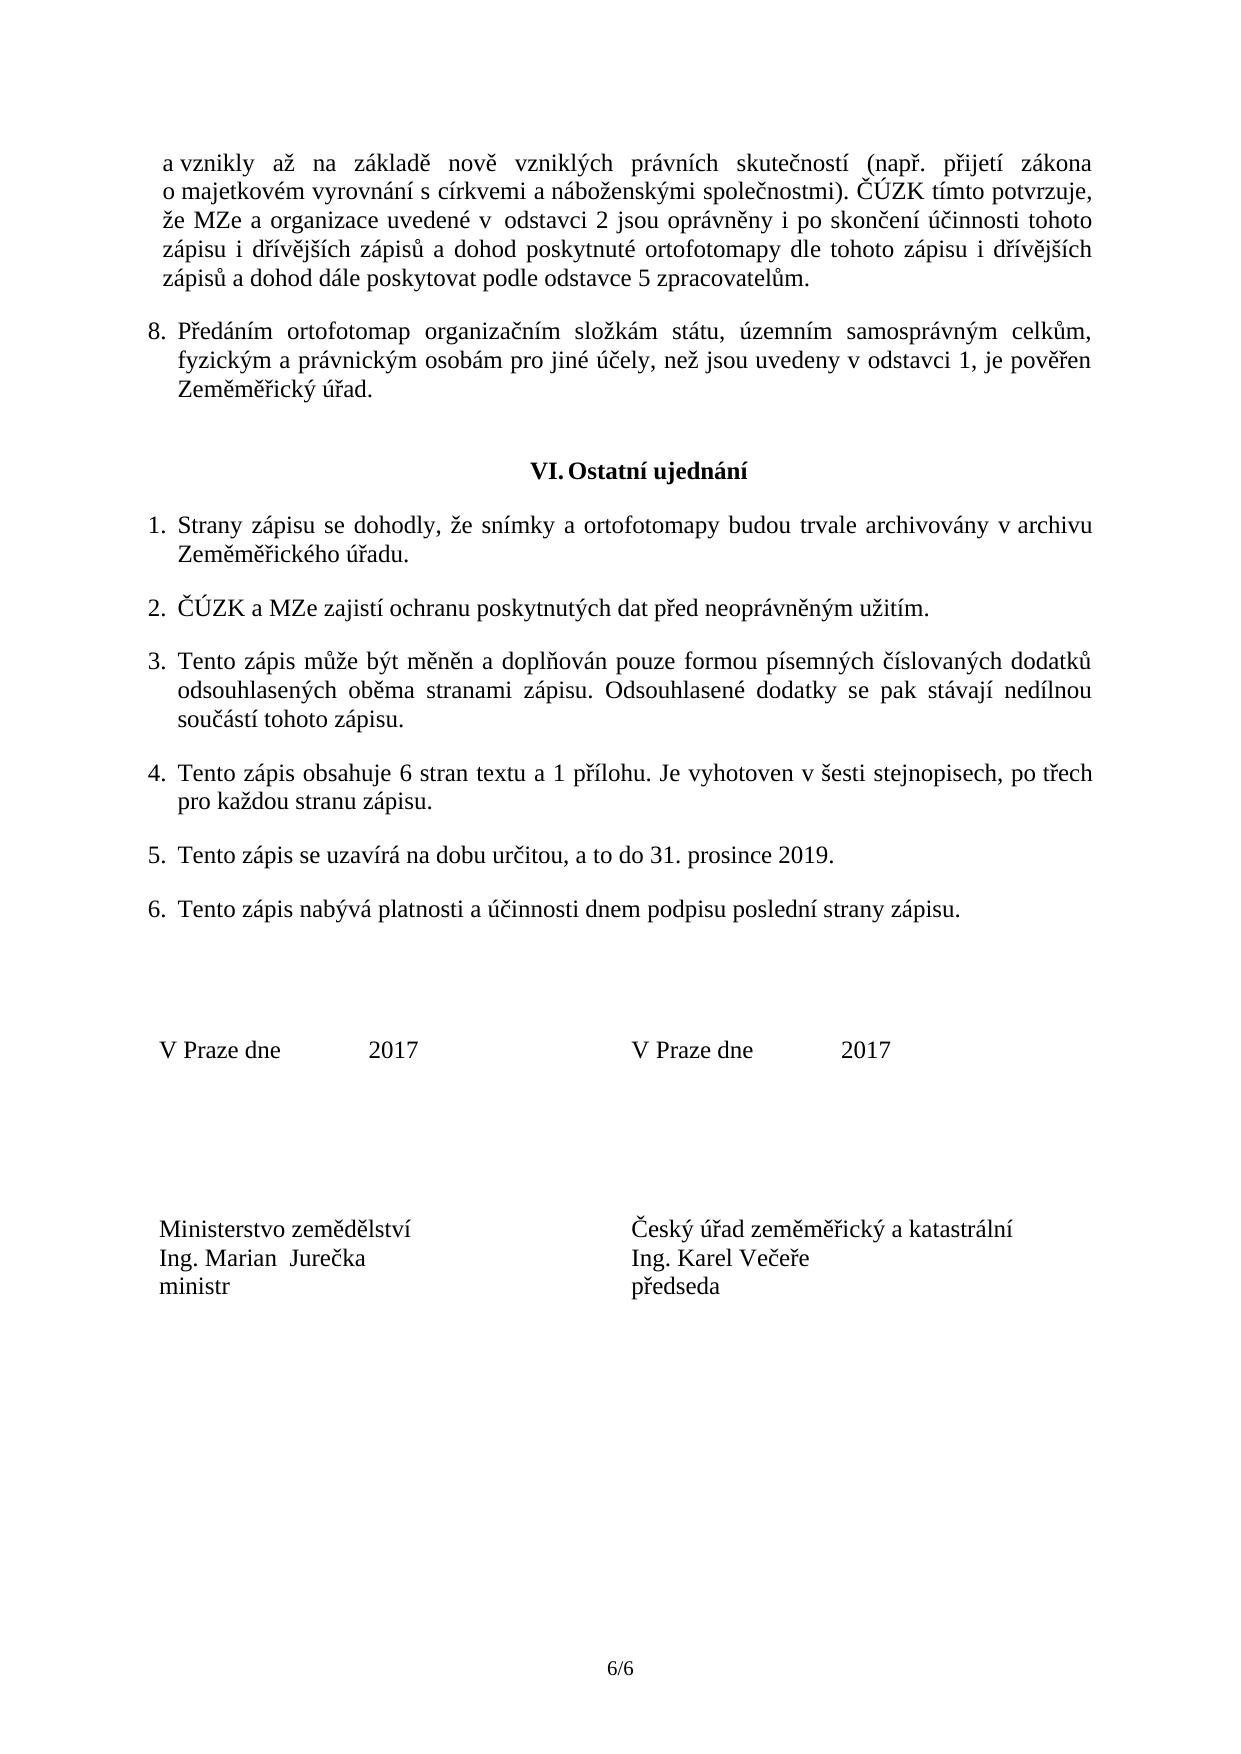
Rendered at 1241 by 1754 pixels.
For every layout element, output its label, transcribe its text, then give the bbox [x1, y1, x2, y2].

table_header V Praze dne 2017 [148, 923, 620, 1064]
list Tento zápis nabývá platnosti a účinnosti dnem podpisu poslední strany zápisu. [148, 894, 1093, 923]
table_cell ministr [148, 1271, 620, 1300]
list Předáním ortofotomap organizačním složkám státu, územním samosprávným celkům, fyzickým a právnickým osobám pro jiné účely, než jsou uvedeny v odstavci 1, je pověřen Zeměměřický úřad. [148, 316, 1093, 403]
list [148, 148, 1093, 291]
list Tento zápis obsahuje 6 stran textu a 1 přílohu. Je vyhotoven v šesti stejnopisech, po třech pro každou stranu zápisu. [148, 758, 1093, 815]
list Strany zápisu se dohodly, že snímky a ortofotomapy budou trvale archivovány v archivu Zeměměřického úřadu. [148, 510, 1093, 568]
table_cell Český úřad zeměměřický a katastrální [620, 1064, 1122, 1243]
table_cell Ministerstvo zemědělství [148, 1064, 620, 1243]
list Tento zápis může být měněn a doplňován pouze formou písemných číslovaných dodatků odsouhlasených oběma stranami zápisu. Odsouhlasené dodatky se pak stávají nedílnou součástí tohoto zápisu. [148, 646, 1093, 733]
list Tento zápis se uzavírá na dobu určitou, a to do 31. prosince 2019. [148, 840, 1093, 869]
table_cell předseda [620, 1271, 1122, 1300]
table_cell Ing. Marian Jurečka [148, 1243, 620, 1271]
list ČÚZK a MZe zajistí ochranu poskytnutých dat před neoprávněným užitím. [148, 593, 1093, 621]
list Ostatní ujednání [185, 456, 1093, 485]
table_header V Praze dne 2017 [620, 923, 1122, 1064]
table_cell Ing. Karel Večeře [620, 1243, 1122, 1271]
